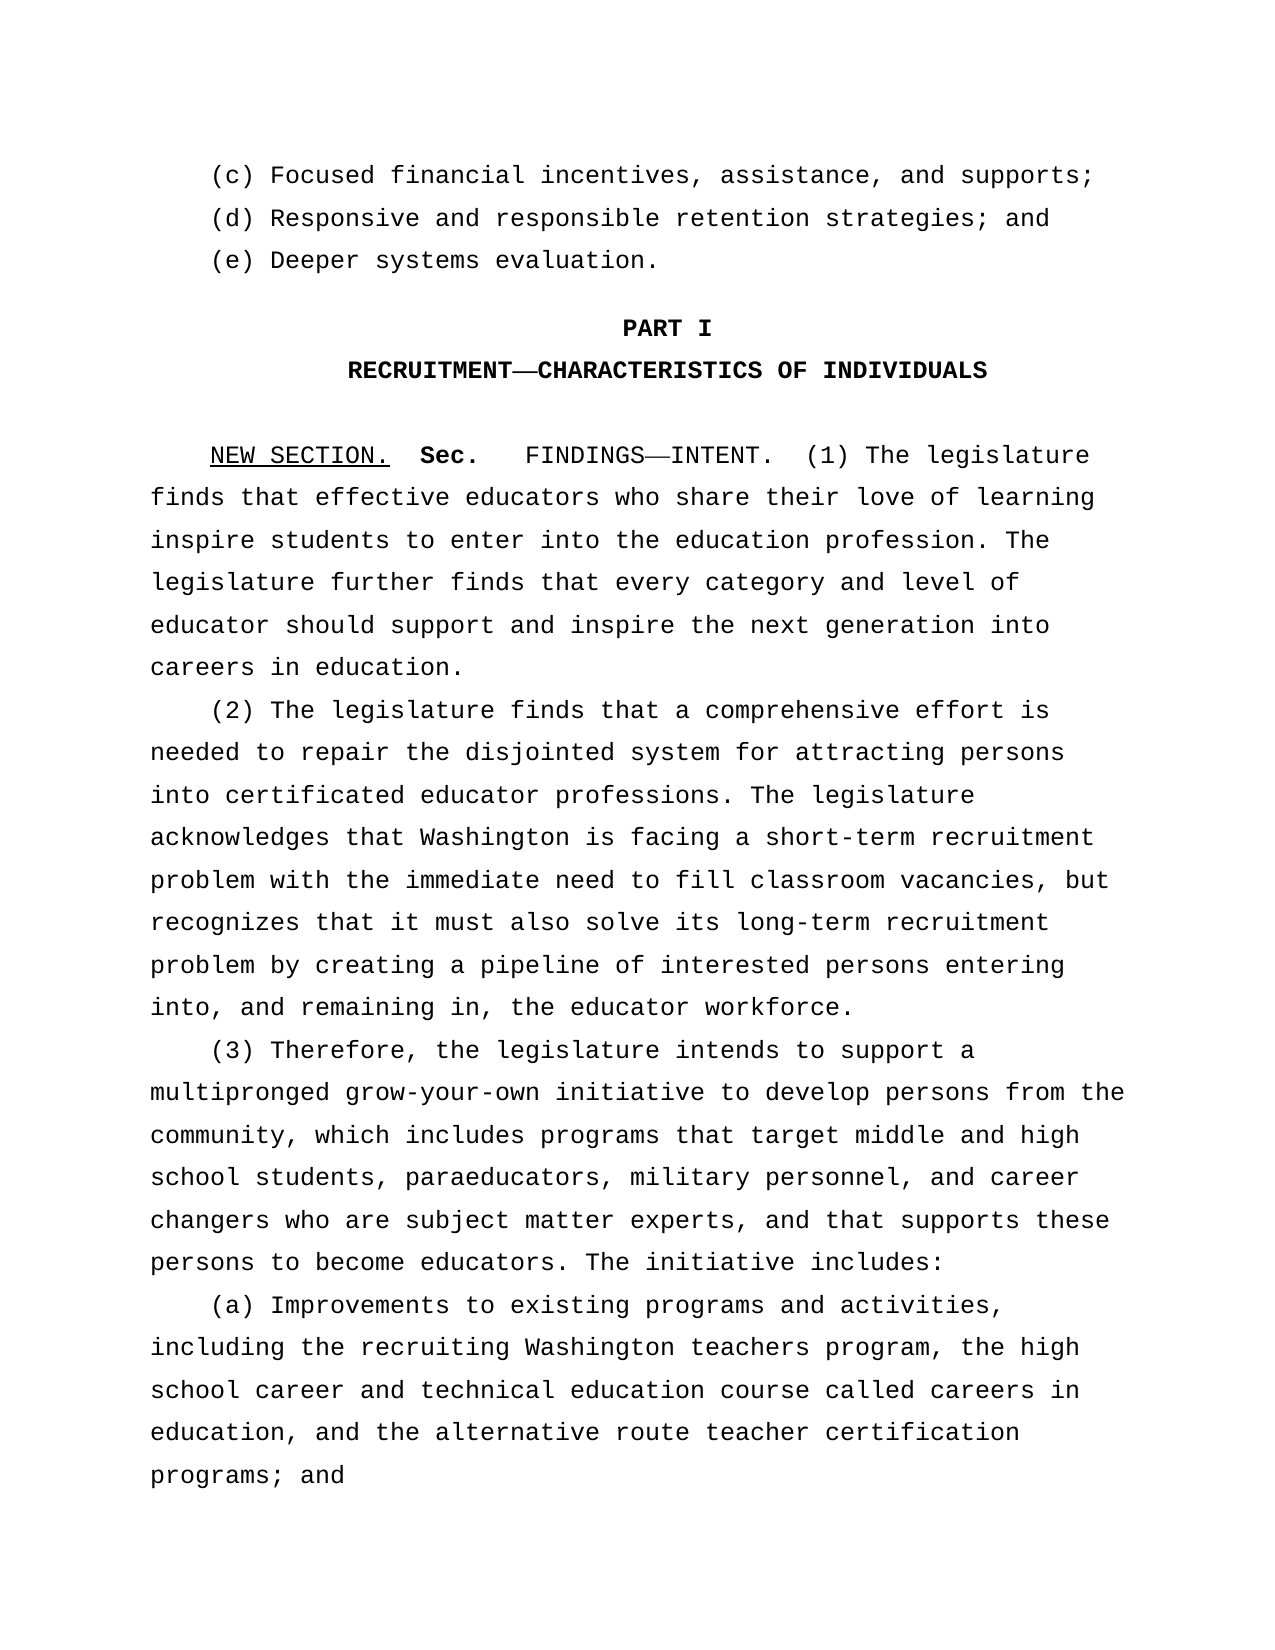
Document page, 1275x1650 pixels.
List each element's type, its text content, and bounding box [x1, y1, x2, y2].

text (d) Responsive and responsible retention strategies; and [150, 192, 1125, 235]
text NEW SECTION. Sec. FINDINGS—INTENT. (1) The legislature finds that effective educators who share their love of learning inspire students to enter into the education profession. The legislature further finds that every category and level of educator should support and inspire the next generation into careers in education. [150, 429, 1125, 684]
text (c) Focused financial incentives, assistance, and supports; [150, 150, 1125, 192]
text (e) Deeper systems evaluation. [150, 235, 1125, 277]
text (2) The legislature finds that a comprehensive effort is needed to repair the disjointed system for attracting persons into certificated educator professions. The legislature acknowledges that Washington is facing a short-term recruitment problem with the immediate need to fill classroom vacancies, but recognizes that it must also solve its long-term recruitment problem by creating a pipeline of interested persons entering into, and remaining in, the educator workforce. [150, 684, 1125, 1024]
text RECRUITMENT—CHARACTERISTICS OF INDIVIDUALS [150, 345, 1125, 387]
text PART I [150, 302, 1125, 345]
text (3) Therefore, the legislature intends to support a multipronged grow-your-own initiative to develop persons from the community, which includes programs that target middle and high school students, paraeducators, military personnel, and career changers who are subject matter experts, and that supports these persons to become educators. The initiative includes: [150, 1024, 1125, 1279]
text (a) Improvements to existing programs and activities, including the recruiting Washington teachers program, the high school career and technical education course called careers in education, and the alternative route teacher certification programs; and [150, 1279, 1125, 1492]
